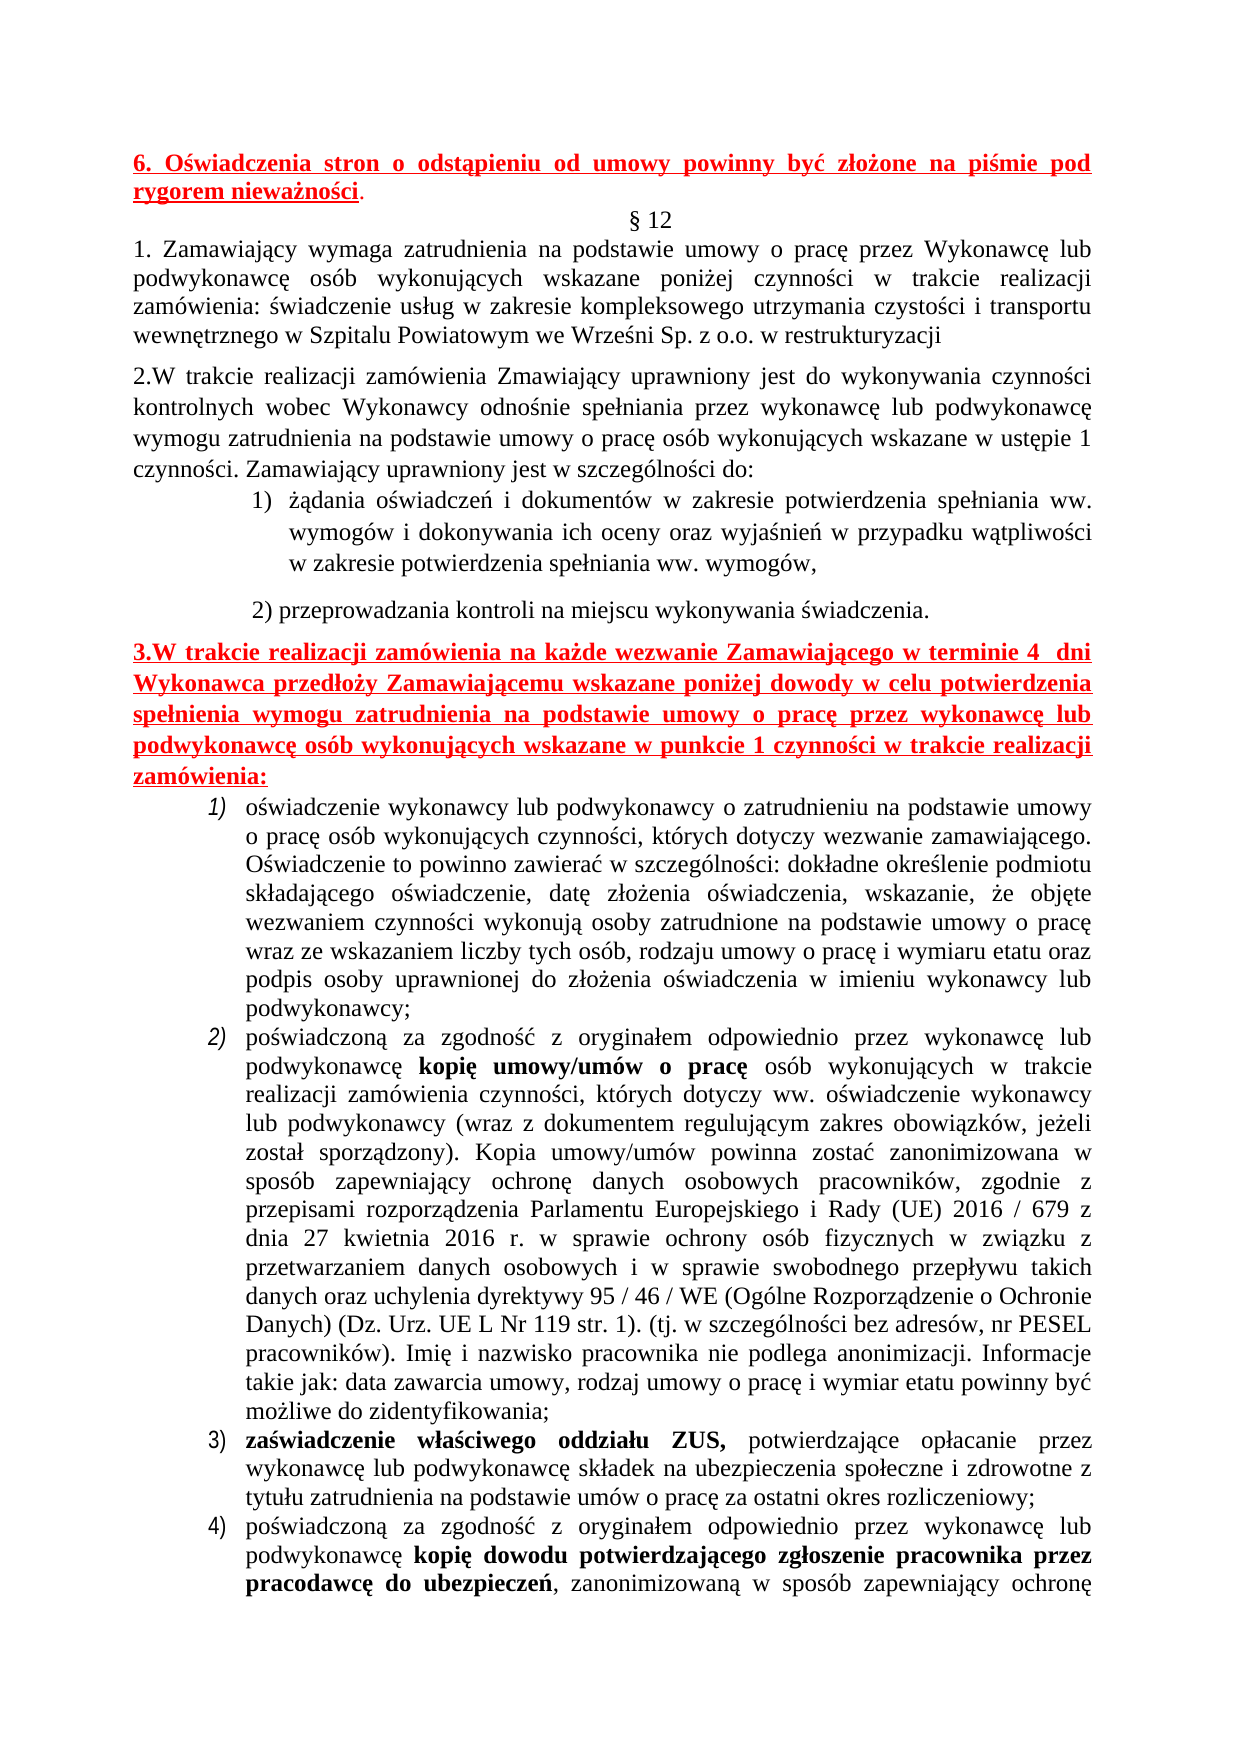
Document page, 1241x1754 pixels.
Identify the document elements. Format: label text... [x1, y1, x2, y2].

text 1. Zamawiający wymaga zatrudnienia na podstawie umowy o pracę przez Wykonawcę lub podwykonawcę osób wykonujących wskazane poniżej czynności w trakcie realizacji zamówienia: świadczenie usług w zakresie kompleksowego utrzymania czystości i transportu wewnętrznego w Szpitalu Powiatowym we Wrześni Sp. z o.o. w restrukturyzacji [133, 234, 1092, 349]
list oświadczenie wykonawcy lub podwykonawcy o zatrudnieniu na podstawie umowy o pracę osób wykonujących czynności, których dotyczy wezwanie zamawiającego. Oświadczenie to powinno zawierać w szczególności: dokładne określenie podmiotu składającego oświadczenie, datę złożenia oświadczenia, wskazanie, że objęte wezwaniem czynności wykonują osoby zatrudnione na podstawie umowy o pracę wraz ze wskazaniem liczby tych osób, rodzaju umowy o pracę i wymiaru etatu oraz podpis osoby uprawnionej do złożenia oświadczenia w imieniu wykonawcy lub podwykonawcy; [208, 792, 1092, 1022]
list poświadczoną za zgodność z oryginałem odpowiednio przez wykonawcę lub podwykonawcę kopię umowy/umów o pracę osób wykonujących w trakcie realizacji zamówienia czynności, których dotyczy ww. oświadczenie wykonawcy lub podwykonawcy (wraz z dokumentem regulującym zakres obowiązków, jeżeli został sporządzony). Kopia umowy/umów powinna zostać zanonimizowana w sposób zapewniający ochronę danych osobowych pracowników, zgodnie z przepisami rozporządzenia Parlamentu Europejskiego i Rady (UE) 2016 / 679 z dnia 27 kwietnia 2016 r. w sprawie ochrony osób fizycznych w związku z przetwarzaniem danych osobowych i w sprawie swobodnego przepływu takich danych oraz uchylenia dyrektywy 95 / 46 / WE (Ogólne Rozporządzenie o Ochronie Danych) (Dz. Urz. UE L Nr 119 str. 1). (tj. w szczególności bez adresów, nr PESEL pracowników). Imię i nazwisko pracownika nie podlega anonimizacji. Informacje takie jak: data zawarcia umowy, rodzaj umowy o pracę i wymiar etatu powinny być możliwe do zidentyfikowania; [208, 1022, 1092, 1424]
list 3.W trakcie realizacji zamówienia na każde wezwanie Zamawiającego w terminie 4 dni Wykonawca przedłoży Zamawiającemu wskazane poniżej dowody w celu potwierdzenia spełnienia wymogu zatrudnienia na podstawie umowy o pracę przez wykonawcę lub podwykonawcę osób wykonujących wskazane w punkcie 1 czynności w trakcie realizacji zamówienia: [133, 663, 1092, 693]
list zaświadczenie właściwego oddziału ZUS, potwierdzające opłacanie przez wykonawcę lub podwykonawcę składek na ubezpieczenia społeczne i zdrowotne z tytułu zatrudnienia na podstawie umów o pracę za ostatni okres rozliczeniowy; [208, 1424, 1092, 1511]
list 3.W trakcie realizacji zamówienia na każde wezwanie Zamawiającego w terminie 4 dni Wykonawca przedłoży Zamawiającemu wskazane poniżej dowody w celu potwierdzenia spełnienia wymogu zatrudnienia na podstawie umowy o pracę przez wykonawcę lub podwykonawcę osób wykonujących wskazane w punkcie 1 czynności w trakcie realizacji zamówienia: [133, 694, 1092, 724]
text 6. Oświadczenia stron o odstąpieniu od umowy powinny być złożone na piśmie pod rygorem nieważności. [133, 174, 1092, 205]
list 3.W trakcie realizacji zamówienia na każde wezwanie Zamawiającego w terminie 4 dni Wykonawca przedłoży Zamawiającemu wskazane poniżej dowody w celu potwierdzenia spełnienia wymogu zatrudnienia na podstawie umowy o pracę przez wykonawcę lub podwykonawcę osób wykonujących wskazane w punkcie 1 czynności w trakcie realizacji zamówienia: [133, 637, 1092, 662]
text 6. Oświadczenia stron o odstąpieniu od umowy powinny być złożone na piśmie pod rygorem nieważności. [133, 148, 1092, 173]
list 2.W trakcie realizacji zamówienia Zmawiający uprawniony jest do wykonywania czynności kontrolnych wobec Wykonawcy odnośnie spełniania przez wykonawcę lub podwykonawcę wymogu zatrudnienia na podstawie umowy o pracę osób wykonujących wskazane w ustępie 1 czynności. Zamawiający uprawniony jest w szczególności do: [133, 361, 1092, 483]
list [208, 1511, 1092, 1597]
text 2) przeprowadzania kontroli na miejscu wykonywania świadczenia. [245, 595, 1092, 624]
list żądania oświadczeń i dokumentów w zakresie potwierdzenia spełniania ww. wymogów i dokonywania ich oceny oraz wyjaśnień w przypadku wątpliwości w zakresie potwierdzenia spełniania ww. wymogów, [251, 486, 1092, 576]
list 3.W trakcie realizacji zamówienia na każde wezwanie Zamawiającego w terminie 4 dni Wykonawca przedłoży Zamawiającemu wskazane poniżej dowody w celu potwierdzenia spełnienia wymogu zatrudnienia na podstawie umowy o pracę przez wykonawcę lub podwykonawcę osób wykonujących wskazane w punkcie 1 czynności w trakcie realizacji zamówienia: [133, 756, 1092, 789]
text § 12 [208, 205, 1092, 234]
list 3.W trakcie realizacji zamówienia na każde wezwanie Zamawiającego w terminie 4 dni Wykonawca przedłoży Zamawiającemu wskazane poniżej dowody w celu potwierdzenia spełnienia wymogu zatrudnienia na podstawie umowy o pracę przez wykonawcę lub podwykonawcę osób wykonujących wskazane w punkcie 1 czynności w trakcie realizacji zamówienia: [133, 725, 1092, 755]
